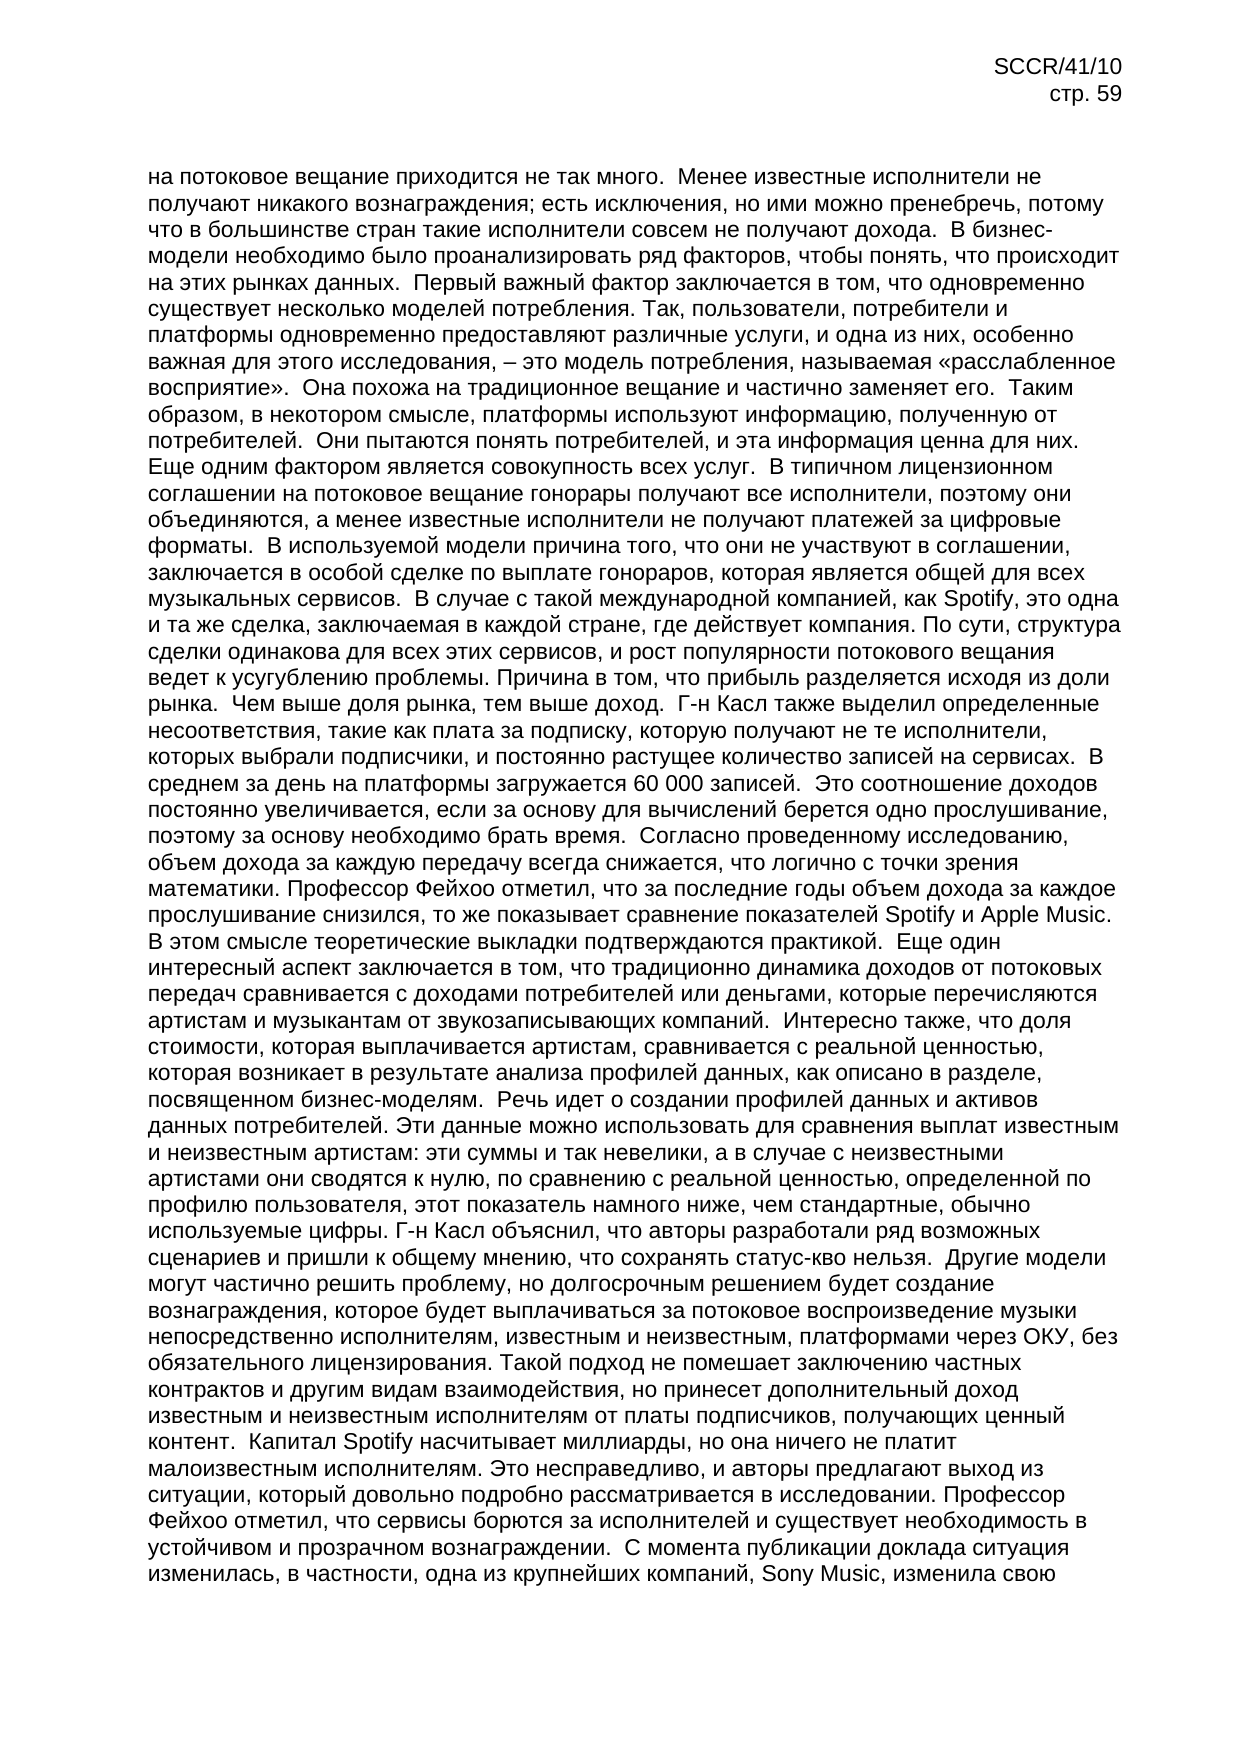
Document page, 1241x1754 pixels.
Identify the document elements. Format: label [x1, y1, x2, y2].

list [148, 163, 1122, 1586]
